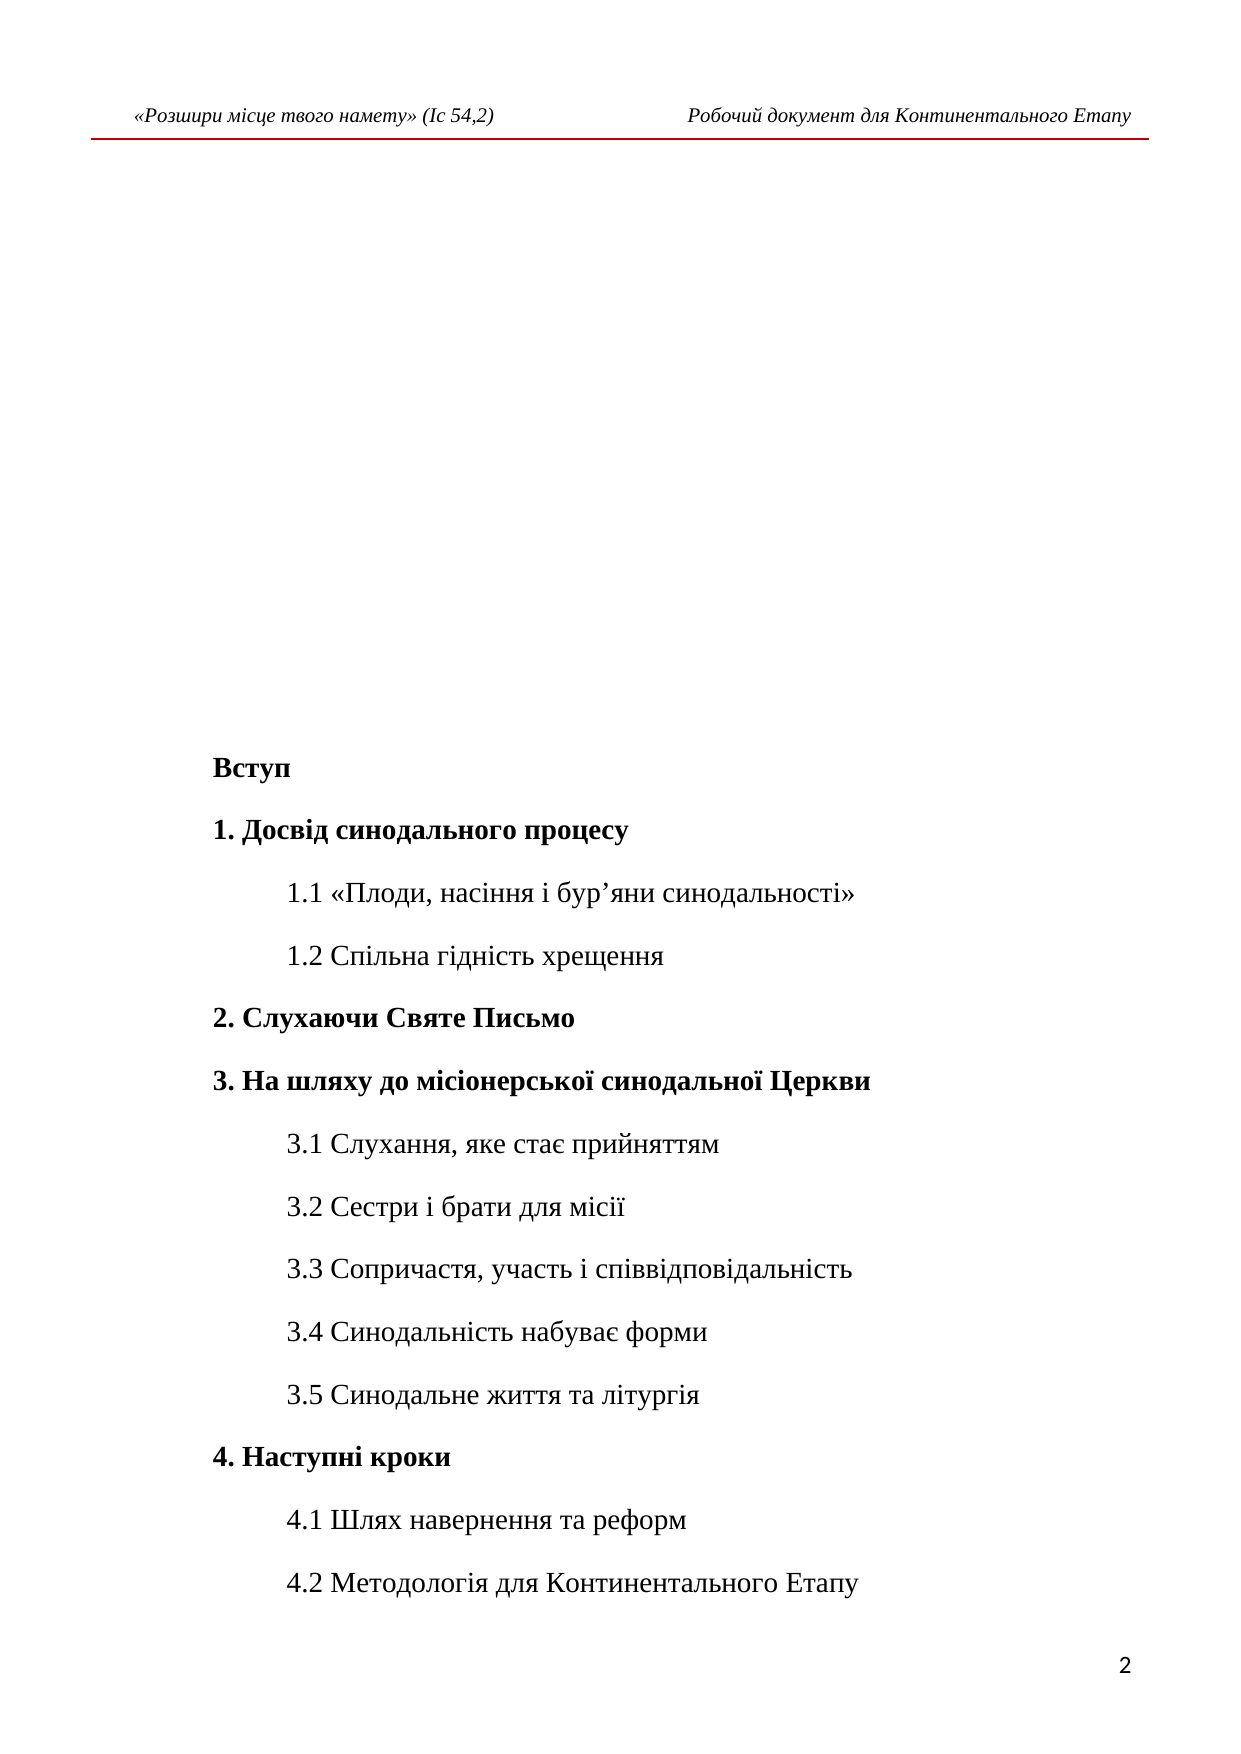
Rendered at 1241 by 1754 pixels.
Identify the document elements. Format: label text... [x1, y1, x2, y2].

text 4. Наступні кроки [213, 1439, 1028, 1473]
text 4.2 Методологія для Континентального Етапу [213, 1565, 1028, 1598]
text 3.1 Слухання, яке стає прийняттям [213, 1126, 1028, 1159]
text 3.4 Синодальність набуває форми [213, 1314, 1028, 1348]
text 3.3 Сопричастя, участь і співвідповідальність [213, 1251, 1028, 1285]
text 1. Досвід синодального процесу [213, 812, 1028, 846]
text 4.1 Шлях навернення та реформ [213, 1502, 1028, 1536]
text 1.2 Спільна гідність хрещення [213, 938, 1028, 971]
text 3.2 Сестри і брати для місії [213, 1189, 1028, 1222]
text 1.1 «Плоди, насіння і бур’яни синодальності» [213, 875, 1028, 909]
text 3. На шляху до місіонерської синодальної Церкви [213, 1063, 1028, 1097]
text 2. Слухаючи Святе Письмо [213, 1001, 1028, 1034]
text Вступ [213, 750, 1028, 783]
text 3.5 Синодальне життя та літургія [213, 1377, 1028, 1410]
